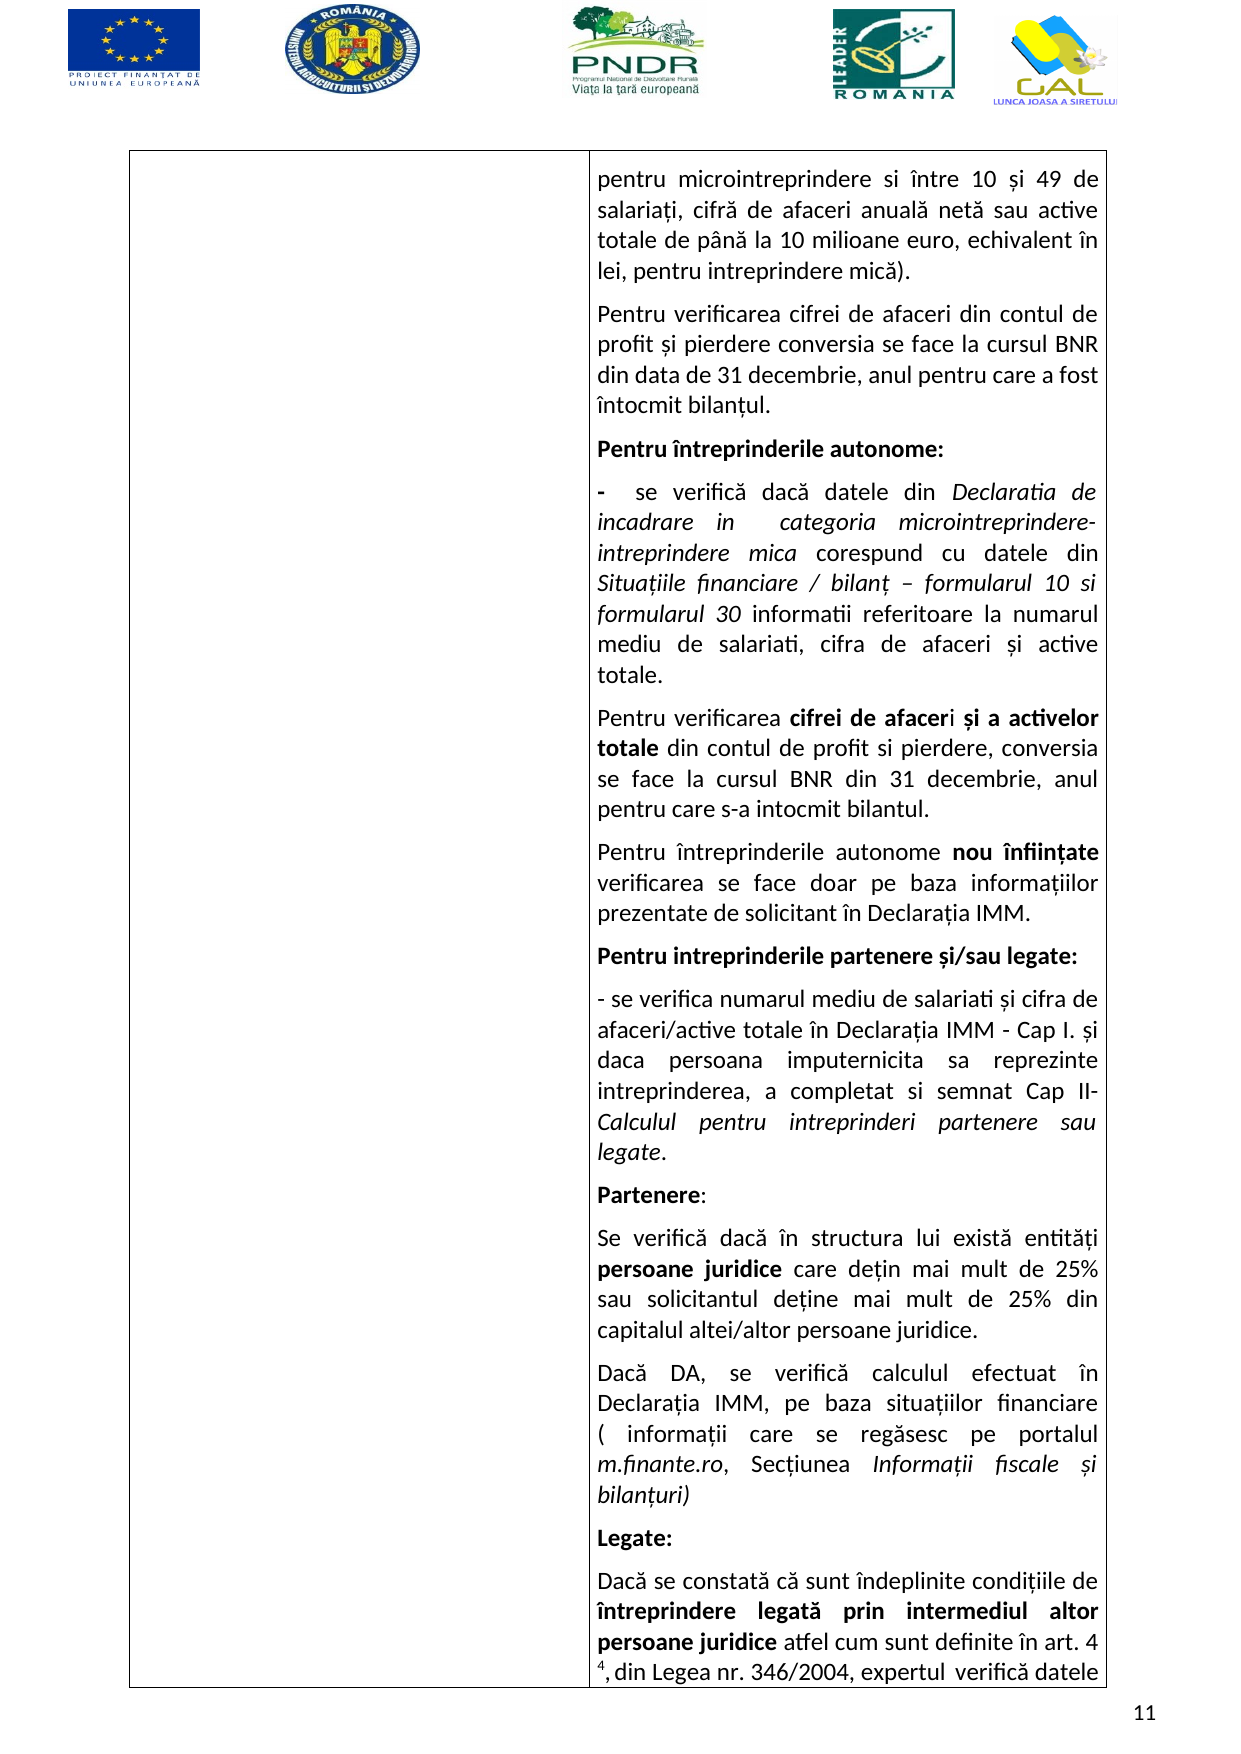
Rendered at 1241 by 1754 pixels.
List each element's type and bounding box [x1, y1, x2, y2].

picture [993, 15, 1118, 105]
picture [833, 9, 955, 100]
table_cell [590, 151, 1106, 1687]
table_cell [130, 151, 589, 1687]
picture [562, 0, 707, 98]
picture [68, 9, 200, 89]
picture [285, 4, 420, 94]
